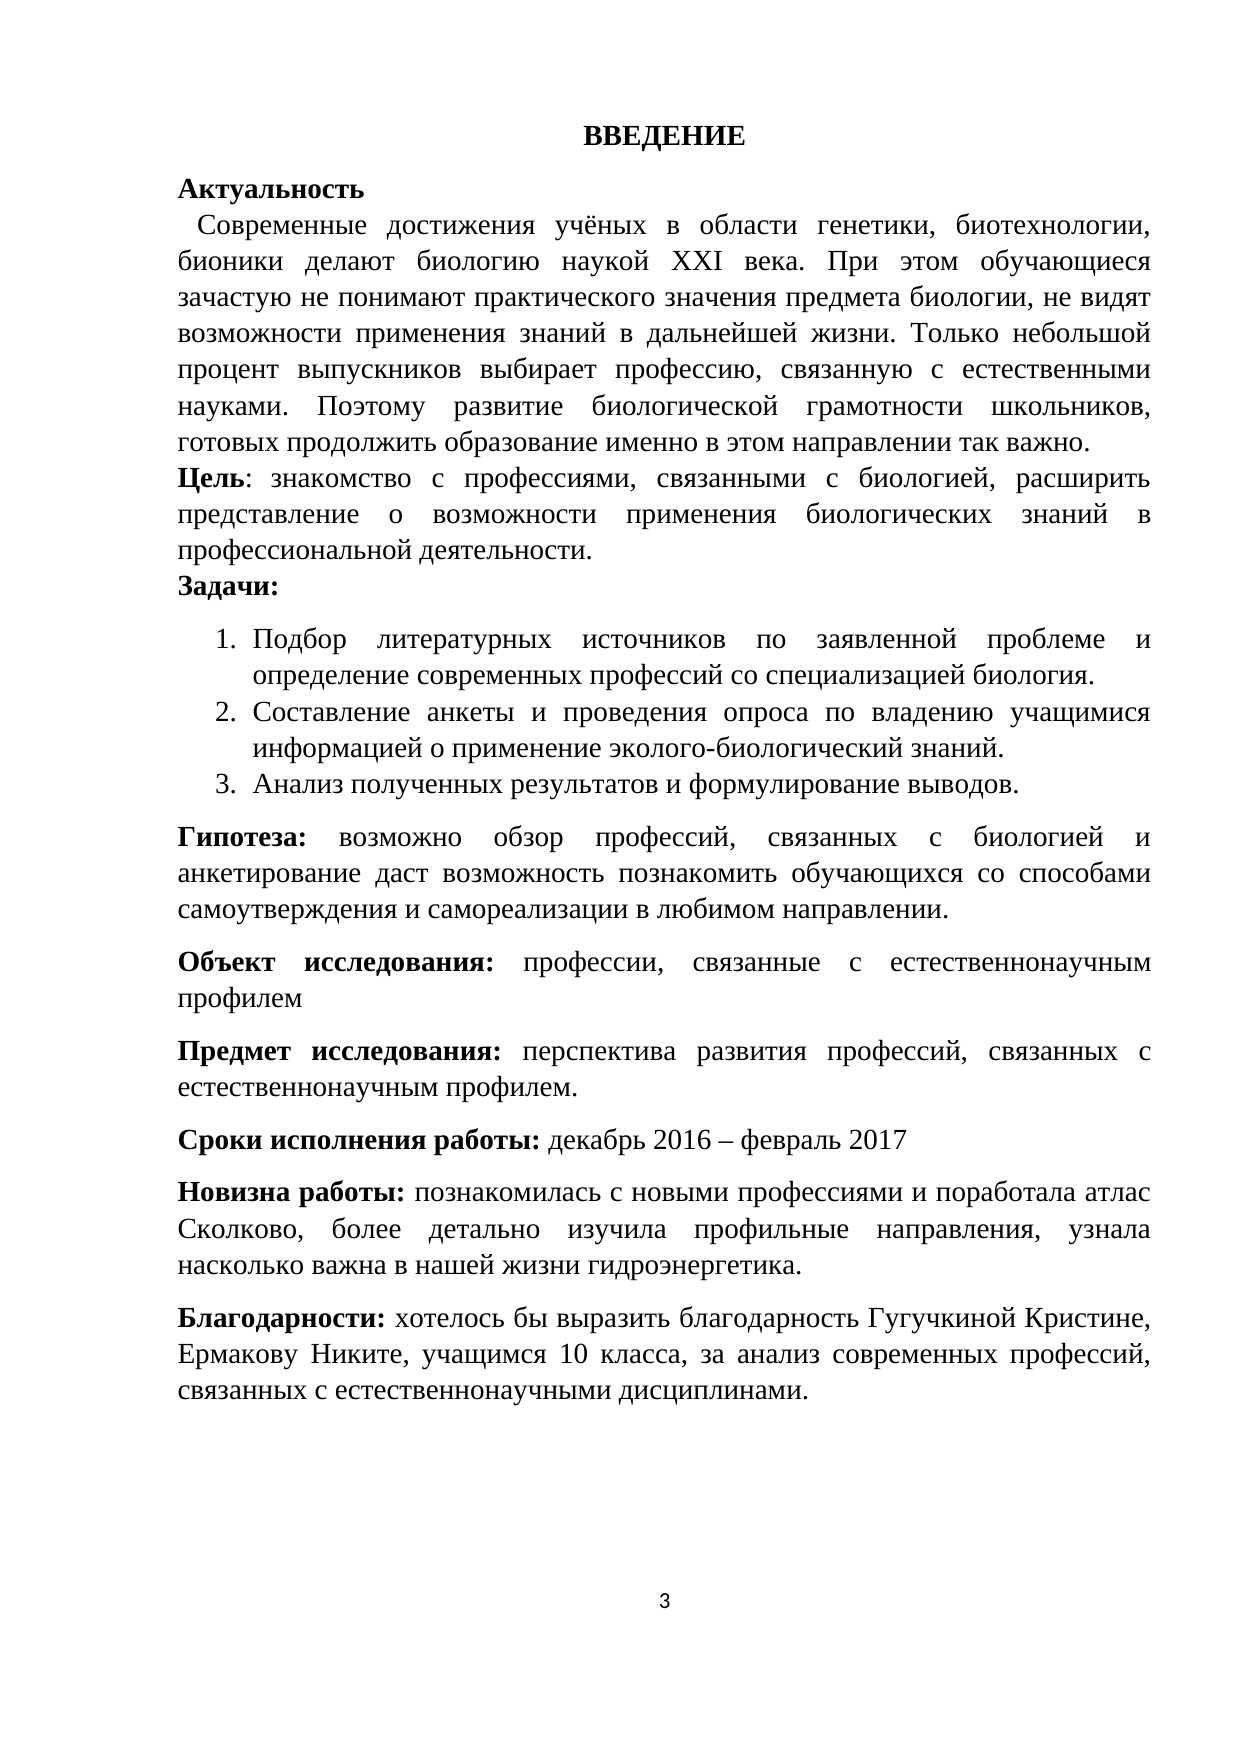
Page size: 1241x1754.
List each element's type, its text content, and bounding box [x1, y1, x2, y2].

text Предмет исследования: перспектива развития профессий, связанных с естественнонаучным профилем. [177, 1033, 1152, 1102]
text Актуальность [177, 171, 1152, 204]
text Новизна работы: познакомилась с новыми профессиями и поработала атлас Сколково, более детально изучила профильные направления, узнала насколько важна в нашей жизни гидроэнергетика. [177, 1174, 1152, 1280]
list Анализ полученных результатов и формулирование выводов. [215, 766, 1152, 799]
list Подбор литературных источников по заявленной проблеме и определение современных профессий со специализацией биология. [215, 621, 1152, 691]
list Составление анкеты и проведения опроса по владению учащимися информацией о применение эколого-биологический знаний. [215, 694, 1152, 763]
text Цель: знакомство с профессиями, связанными с биологией, расширить представление о возможности применения биологических знаний в профессиональной деятельности. [177, 460, 1152, 566]
text Благодарности: хотелось бы выразить благодарность Гугучкиной Кристине, Ермакову Никите, учащимся 10 класса, за анализ современных профессий, связанных с естественнонаучными дисциплинами. [177, 1300, 1152, 1406]
text ВВЕДЕНИЕ [177, 118, 1152, 152]
text Сроки исполнения работы: декабрь 2016 – февраль 2017 [177, 1122, 1152, 1155]
text Современные достижения учёных в области генетики, биотехнологии, бионики делают биологию наукой XXI века. При этом обучающиеся зачастую не понимают практического значения предмета биологии, не видят возможности применения знаний в дальнейшей жизни. Только небольшой процент выпускников выбирает профессию, связанную с естественными науками. Поэтому развитие биологической грамотности школьников, готовых продолжить образование именно в этом направлении так важно. [177, 207, 1152, 457]
text Гипотеза: возможно обзор профессий, связанных с биологией и анкетирование даст возможность познакомить обучающихся со способами самоутверждения и самореализации в любимом направлении. [177, 819, 1152, 924]
text Задачи: [177, 568, 1152, 602]
text Объект исследования: профессии, связанные с естественнонаучным профилем [177, 944, 1152, 1013]
